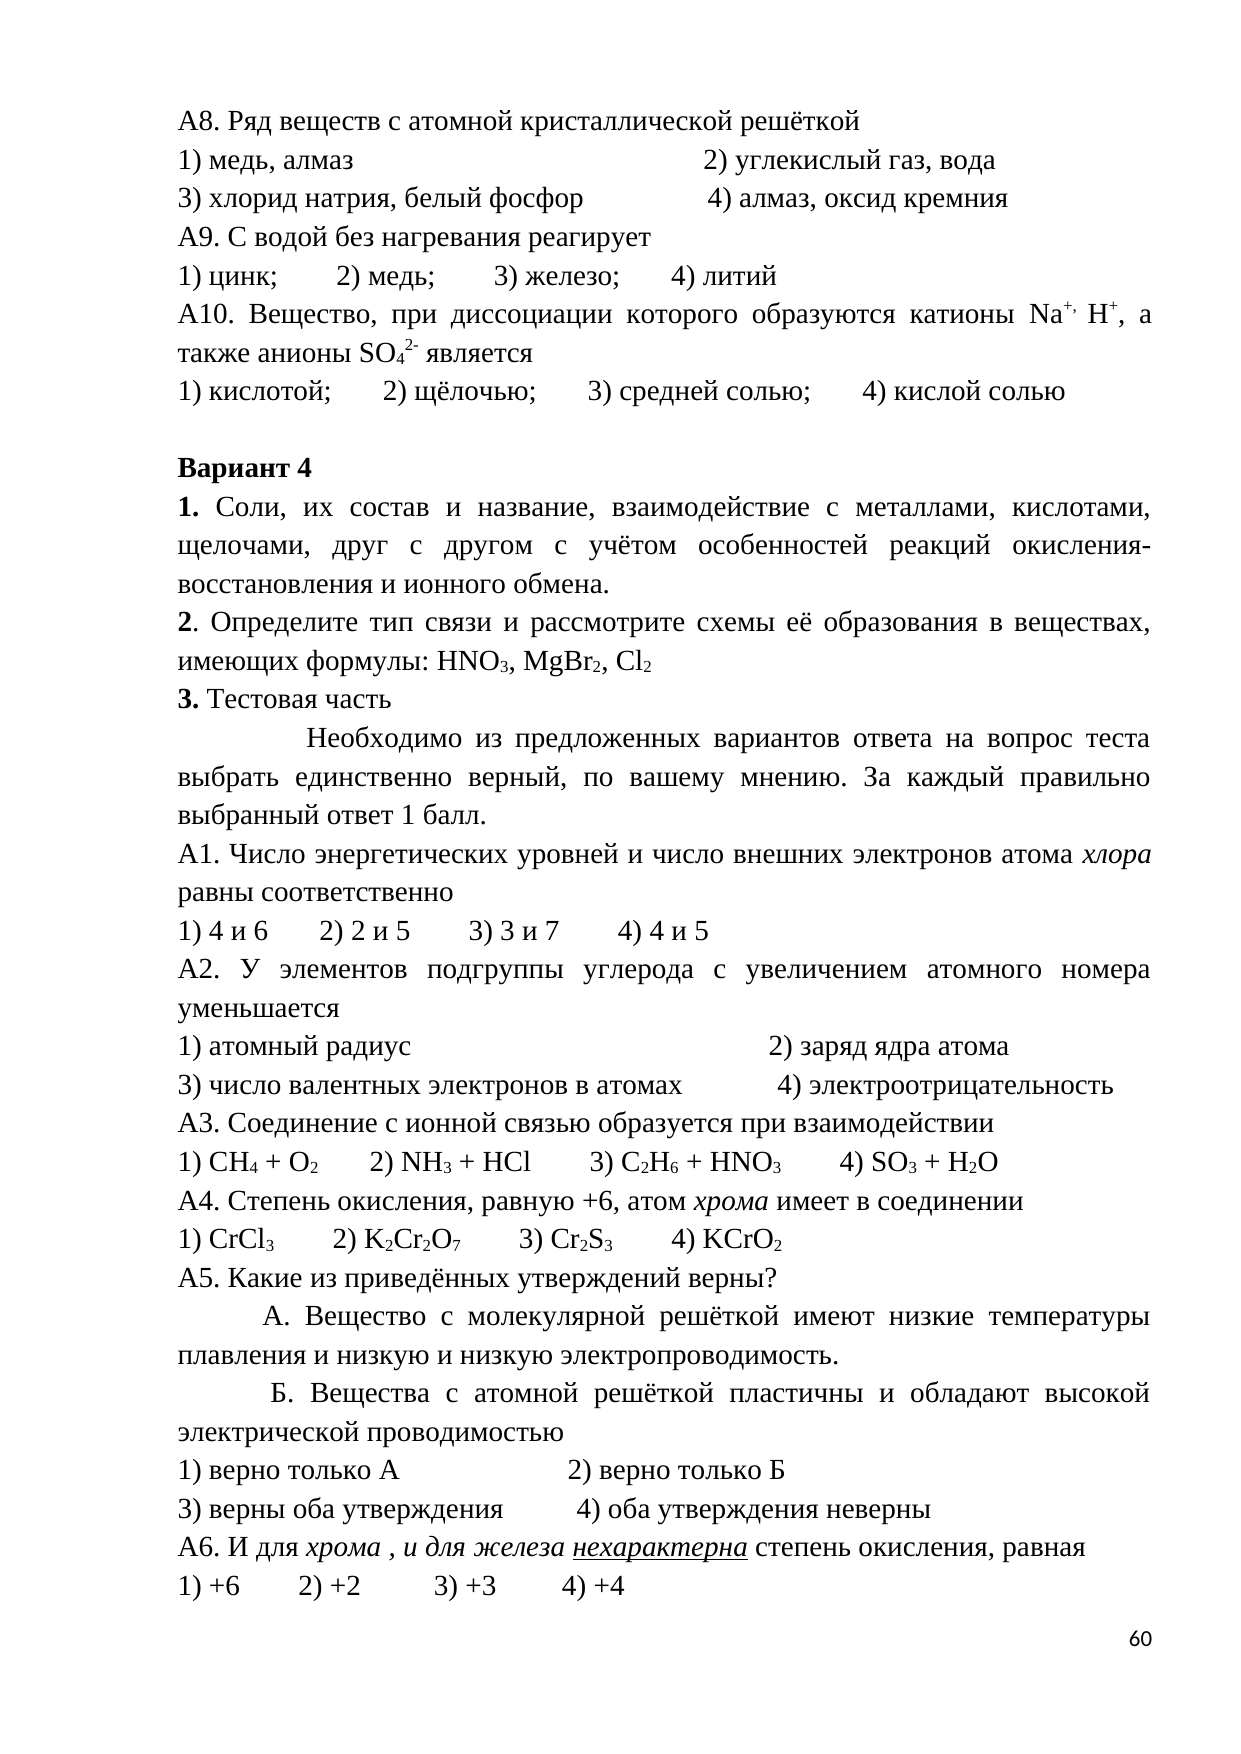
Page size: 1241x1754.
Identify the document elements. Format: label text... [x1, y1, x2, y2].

text 1) атомный радиус 2) заряд ядра атома [177, 1028, 1152, 1062]
text 1) кислотой; 2) щёлочью; 3) средней солью; 4) кислой солью [177, 373, 1152, 407]
text А4. Степень окисления, равную +6, атом хрома имеет в соединении [177, 1183, 1152, 1216]
text А1. Число энергетических уровней и число внешних электронов атома хлора равны соответственно [177, 836, 1152, 908]
text 1) CH4 + O2 2) NH3 + HCl 3) C2H6 + HNO3 4) SO3 + H2O [177, 1144, 1152, 1178]
text А2. У элементов подгруппы углерода с увеличением атомного номера уменьшается [177, 951, 1152, 1023]
text 1) цинк; 2) медь; 3) железо; 4) литий [177, 258, 1152, 291]
text А6. И для хрома , и для железа нехарактерна степень окисления, равная [177, 1529, 1152, 1563]
text 1) верно только А 2) верно только Б [177, 1452, 1152, 1486]
text А8. Ряд веществ с атомной кристаллической решёткой [177, 103, 1152, 137]
text Необходимо из предложенных вариантов ответа на вопрос теста выбрать единственно верный, по вашему мнению. За каждый правильно выбранный ответ 1 балл. [177, 720, 1152, 831]
text 1) медь, алмаз 2) углекислый газ, вода [177, 142, 1152, 176]
text 1) 4 и 6 2) 2 и 5 3) 3 и 7 4) 4 и 5 [177, 913, 1152, 946]
text А3. Соединение с ионной связью образуется при взаимодействии [177, 1106, 1152, 1139]
text 3) верны оба утверждения 4) оба утверждения неверны [177, 1491, 1152, 1524]
text 2. Определите тип связи и рассмотрите схемы её образования в веществах, имеющих формулы: HNO3, MgBr2, Cl2 [177, 604, 1152, 677]
text 3) число валентных электронов в атомах 4) электроотрицательность [177, 1067, 1152, 1101]
text 1. Соли, их состав и название, взаимодействие с металлами, кислотами, щелочами, друг с другом с учётом особенностей реакций окисления-восстановления и ионного обмена. [177, 489, 1152, 599]
text А10. Вещество, при диссоциации которого образуются катионы Na+, H+, а также анионы SO42- является [177, 296, 1152, 368]
text 1) CrCl3 2) K2Cr2O7 3) Cr2S3 4) KCrO2 [177, 1221, 1152, 1255]
text А5. Какие из приведённых утверждений верны? [177, 1260, 1152, 1293]
text Б. Вещества с атомной решёткой пластичны и обладают высокой электрической проводимостью [177, 1375, 1152, 1447]
text 3) хлорид натрия, белый фосфор 4) алмаз, оксид кремния [177, 181, 1152, 214]
text 1) +6 2) +2 3) +3 4) +4 [177, 1568, 1152, 1602]
text А. Вещество с молекулярной решёткой имеют низкие температуры плавления и низкую и низкую электропроводимость. [177, 1298, 1152, 1370]
text Вариант 4 [177, 450, 1152, 484]
text 3. Тестовая часть [177, 682, 1152, 715]
text А9. С водой без нагревания реагирует [177, 219, 1152, 253]
